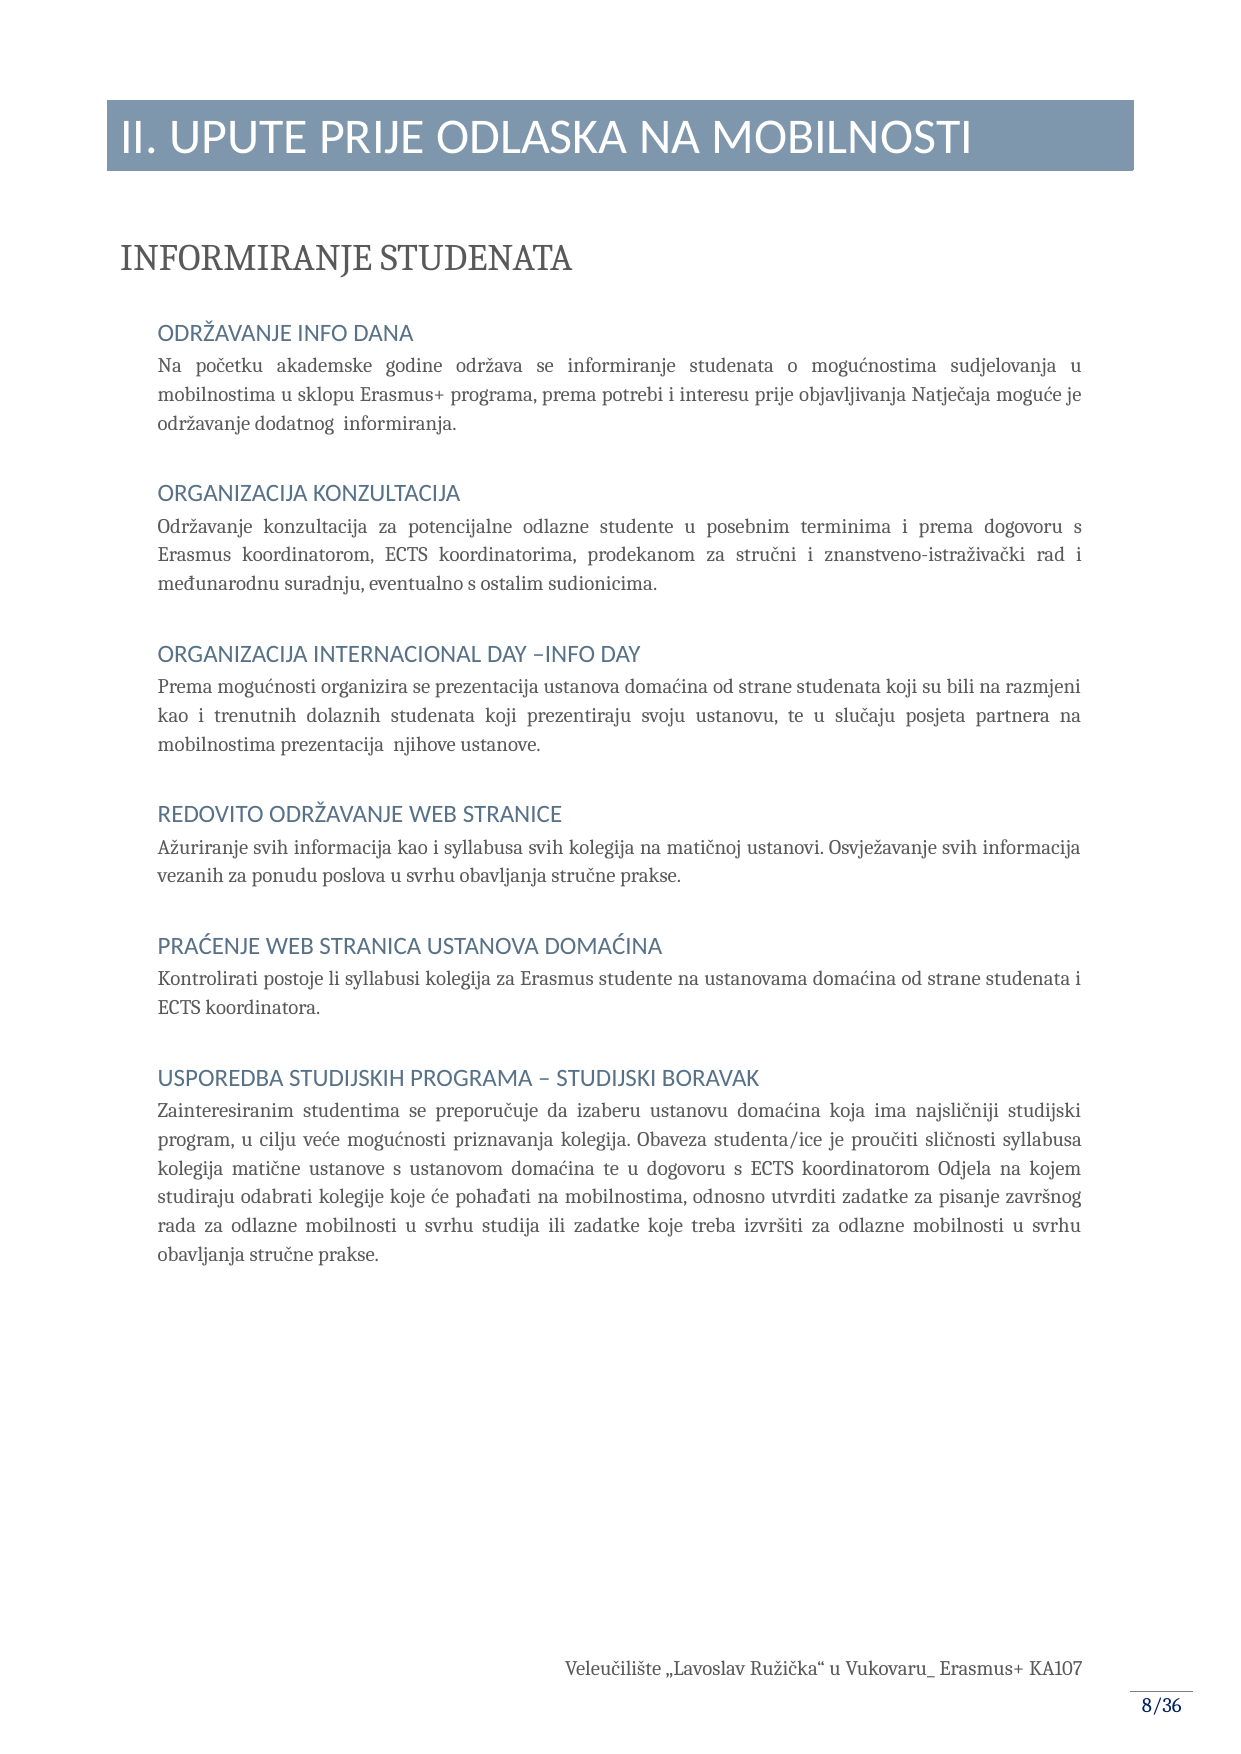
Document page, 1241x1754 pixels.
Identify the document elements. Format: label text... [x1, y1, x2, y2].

text Zainteresiranim studentima se preporučuje da izaberu ustanovu domaćina koja ima najsličniji studijski program, u cilju veće mogućnosti priznavanja kolegija. Obaveza studenta/ice je proučiti sličnosti syllabusa kolegija matične ustanove s ustanovom domaćina te u dogovoru s ECTS koordinatorom Odjela na kojem studiraju odabrati kolegije koje će pohađati na mobilnostima, odnosno utvrditi zadatke za pisanje završnog rada za odlazne mobilnosti u svrhu studija ili zadatke koje treba izvršiti za odlazne mobilnosti u svrhu obavljanja stručne prakse. [157, 1099, 1083, 1267]
text Ažuriranje svih informacija kao i syllabusa svih kolegija na matičnoj ustanovi. Osvježavanje svih informacija vezanih za ponudu poslova u svrhu obavljanja stručne prakse. [157, 835, 1083, 888]
text Održavanje konzultacija za potencijalne odlazne studente u posebnim terminima i prema dogovoru s Erasmus koordinatorom, ECTS koordinatorima, prodekanom za stručni i znanstveno-istraživački rad i međunarodnu suradnju, eventualno s ostalim sudionicima. [157, 514, 1083, 596]
text redovito održavanje web stranice [157, 798, 1083, 829]
text Kontrolirati postoje li syllabusi kolegija za Erasmus studente na ustanovama domaćina od strane studenata i ECTS koordinatora. [157, 967, 1083, 1020]
text organizacija internacional day –info day [157, 638, 1083, 668]
text Održavanje info dana [157, 317, 1083, 347]
text Prema mogućnosti organizira se prezentacija ustanova domaćina od strane studenata koji su bili na razmjeni kao i trenutnih dolaznih studenata koji prezentiraju svoju ustanovu, te u slučaju posjeta partnera na mobilnostima prezentacija njihove ustanove. [157, 675, 1083, 756]
text Na početku akademske godine održava se informiranje studenata o mogućnostima sudjelovanja u mobilnostima u sklopu Erasmus+ programa, prema potrebi i interesu prije objavljivanja Natječaja moguće je održavanje dodatnog informiranja. [157, 354, 1083, 435]
text usporedba studijskih programa – studijski boravak [157, 1062, 1083, 1093]
text INFORMIRANJE STUDENATA [120, 236, 1120, 279]
text praćenje web stranica ustanova domaćina [157, 930, 1083, 961]
text organizacija konzultacija [157, 477, 1083, 508]
